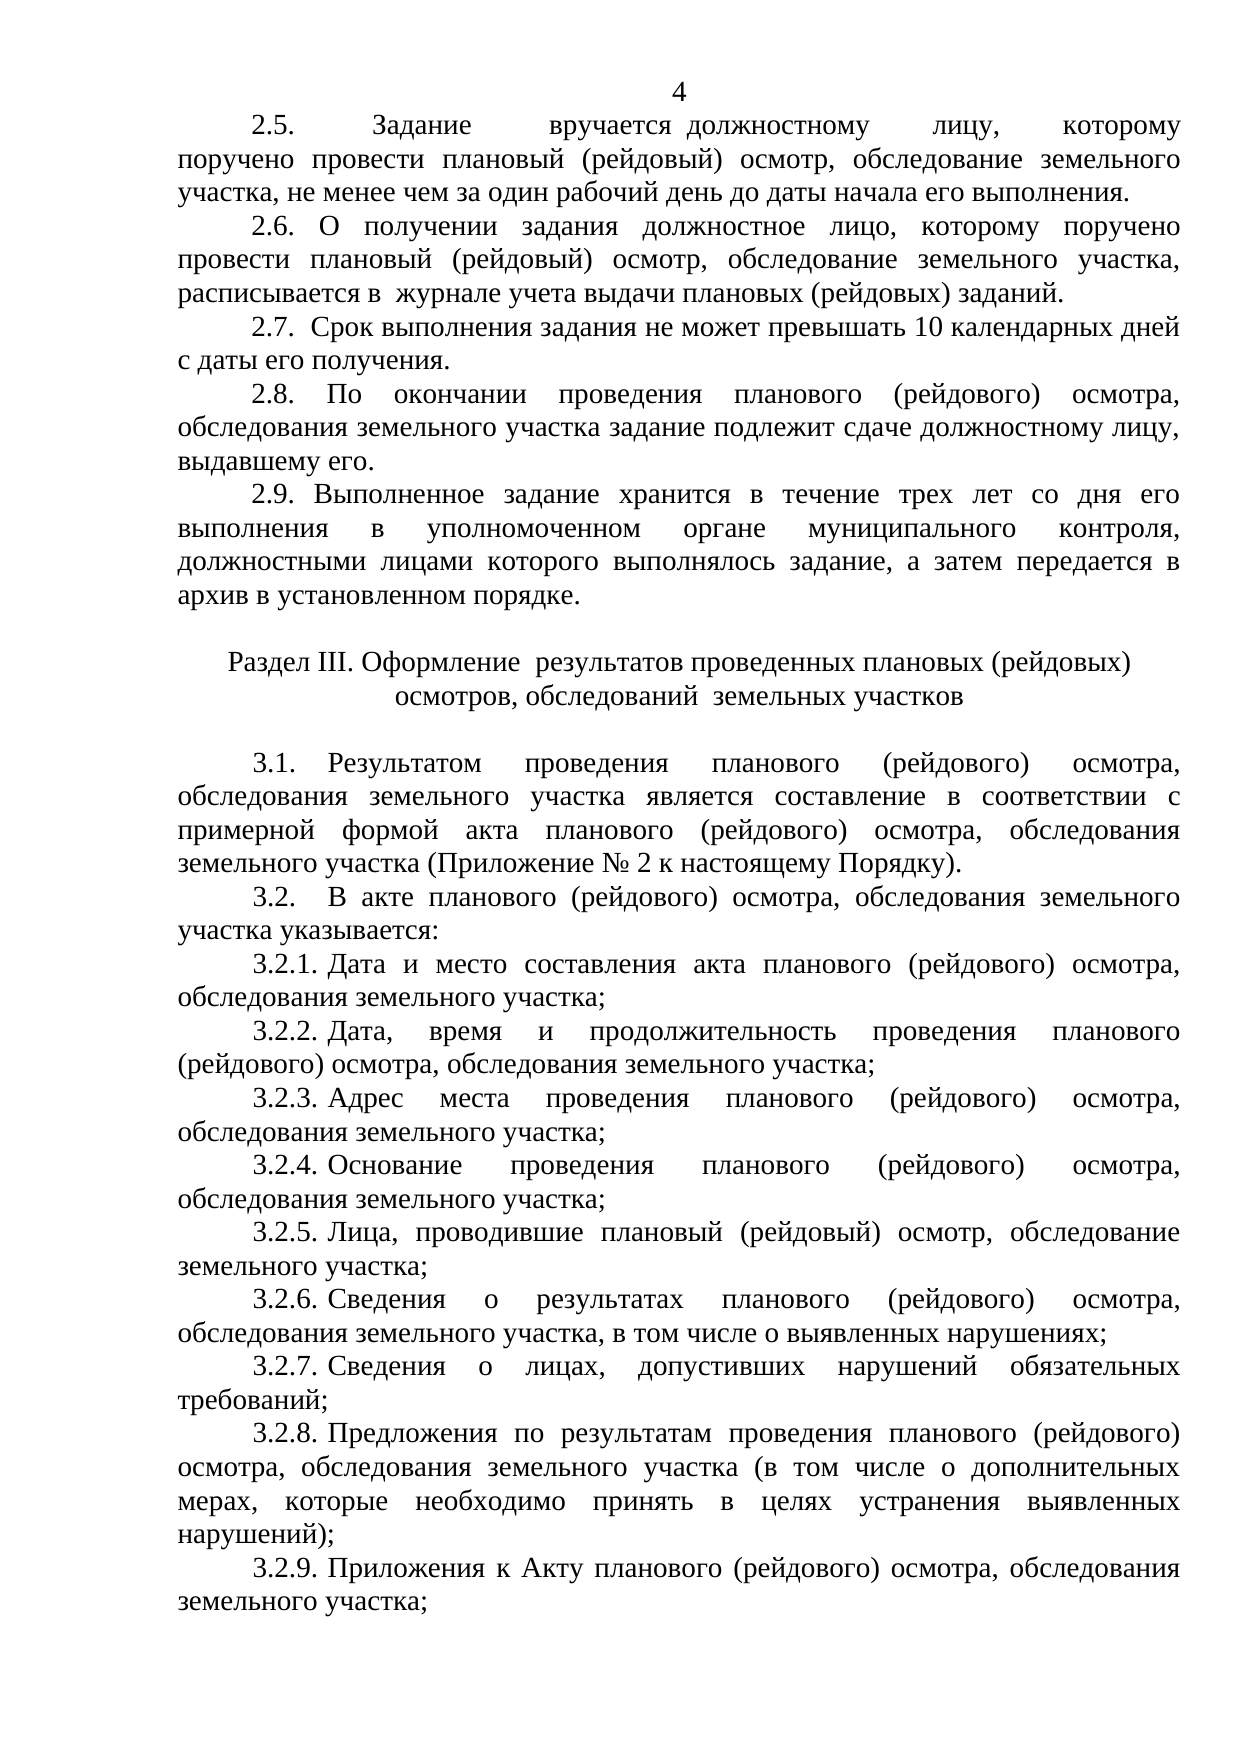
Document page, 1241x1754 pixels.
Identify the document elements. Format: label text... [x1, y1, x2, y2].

text 2.6. О получении задания должностное лицо, которому поручено провести плановый (рейдовый) осмотр, обследование земельного участка, расписывается в журнале учета выдачи плановых (рейдовых) заданий. [177, 208, 1181, 309]
text 2.9. Выполненное задание хранится в течение трех лет со дня его выполнения в уполномоченном органе муниципального контроля, должностными лицами которого выполнялось задание, а затем передается в архив в установленном порядке. [177, 476, 1181, 611]
list Основание проведения планового (рейдового) осмотра, обследования земельного участка; [177, 1147, 1181, 1214]
text Раздел III. Оформление результатов проведенных плановых (рейдовых) осмотров, обследований земельных участков [177, 644, 1181, 711]
text 2.8. По окончании проведения планового (рейдового) осмотра, обследования земельного участка задание подлежит сдаче должностному лицу, выдавшему его. [177, 376, 1181, 476]
list В акте планового (рейдового) осмотра, обследования земельного участка указывается: [177, 879, 1181, 946]
list Дата и место составления акта планового (рейдового) осмотра, обследования земельного участка; [177, 946, 1181, 1013]
text 2.5. Задание вручается должностному лицу, которому поручено провести плановый (рейдовый) осмотр, обследование земельного участка, не менее чем за один рабочий день до даты начала его выполнения. [177, 107, 1181, 208]
list Сведения о результатах планового (рейдового) осмотра, обследования земельного участка, в том числе о выявленных нарушениях; [177, 1281, 1181, 1348]
list Приложения к Акту планового (рейдового) осмотра, обследования земельного участка; [177, 1550, 1181, 1617]
list Сведения о лицах, допустивших нарушений обязательных требований; [177, 1348, 1181, 1416]
text 2.7. Срок выполнения задания не может превышать 10 календарных дней с даты его получения. [177, 309, 1181, 376]
list Адрес места проведения планового (рейдового) осмотра, обследования земельного участка; [177, 1080, 1181, 1147]
list Дата, время и продолжительность проведения планового (рейдового) осмотра, обследования земельного участка; [177, 1013, 1181, 1080]
list Лица, проводившие плановый (рейдовый) осмотр, обследование земельного участка; [177, 1214, 1181, 1281]
list Предложения по результатам проведения планового (рейдового) осмотра, обследования земельного участка (в том числе о дополнительных мерах, которые необходимо принять в целях устранения выявленных нарушений); [177, 1416, 1181, 1550]
list Результатом проведения планового (рейдового) осмотра, обследования земельного участка является составление в соответствии с примерной формой акта планового (рейдового) осмотра, обследования земельного участка (Приложение № 2 к настоящему Порядку). [177, 745, 1181, 879]
